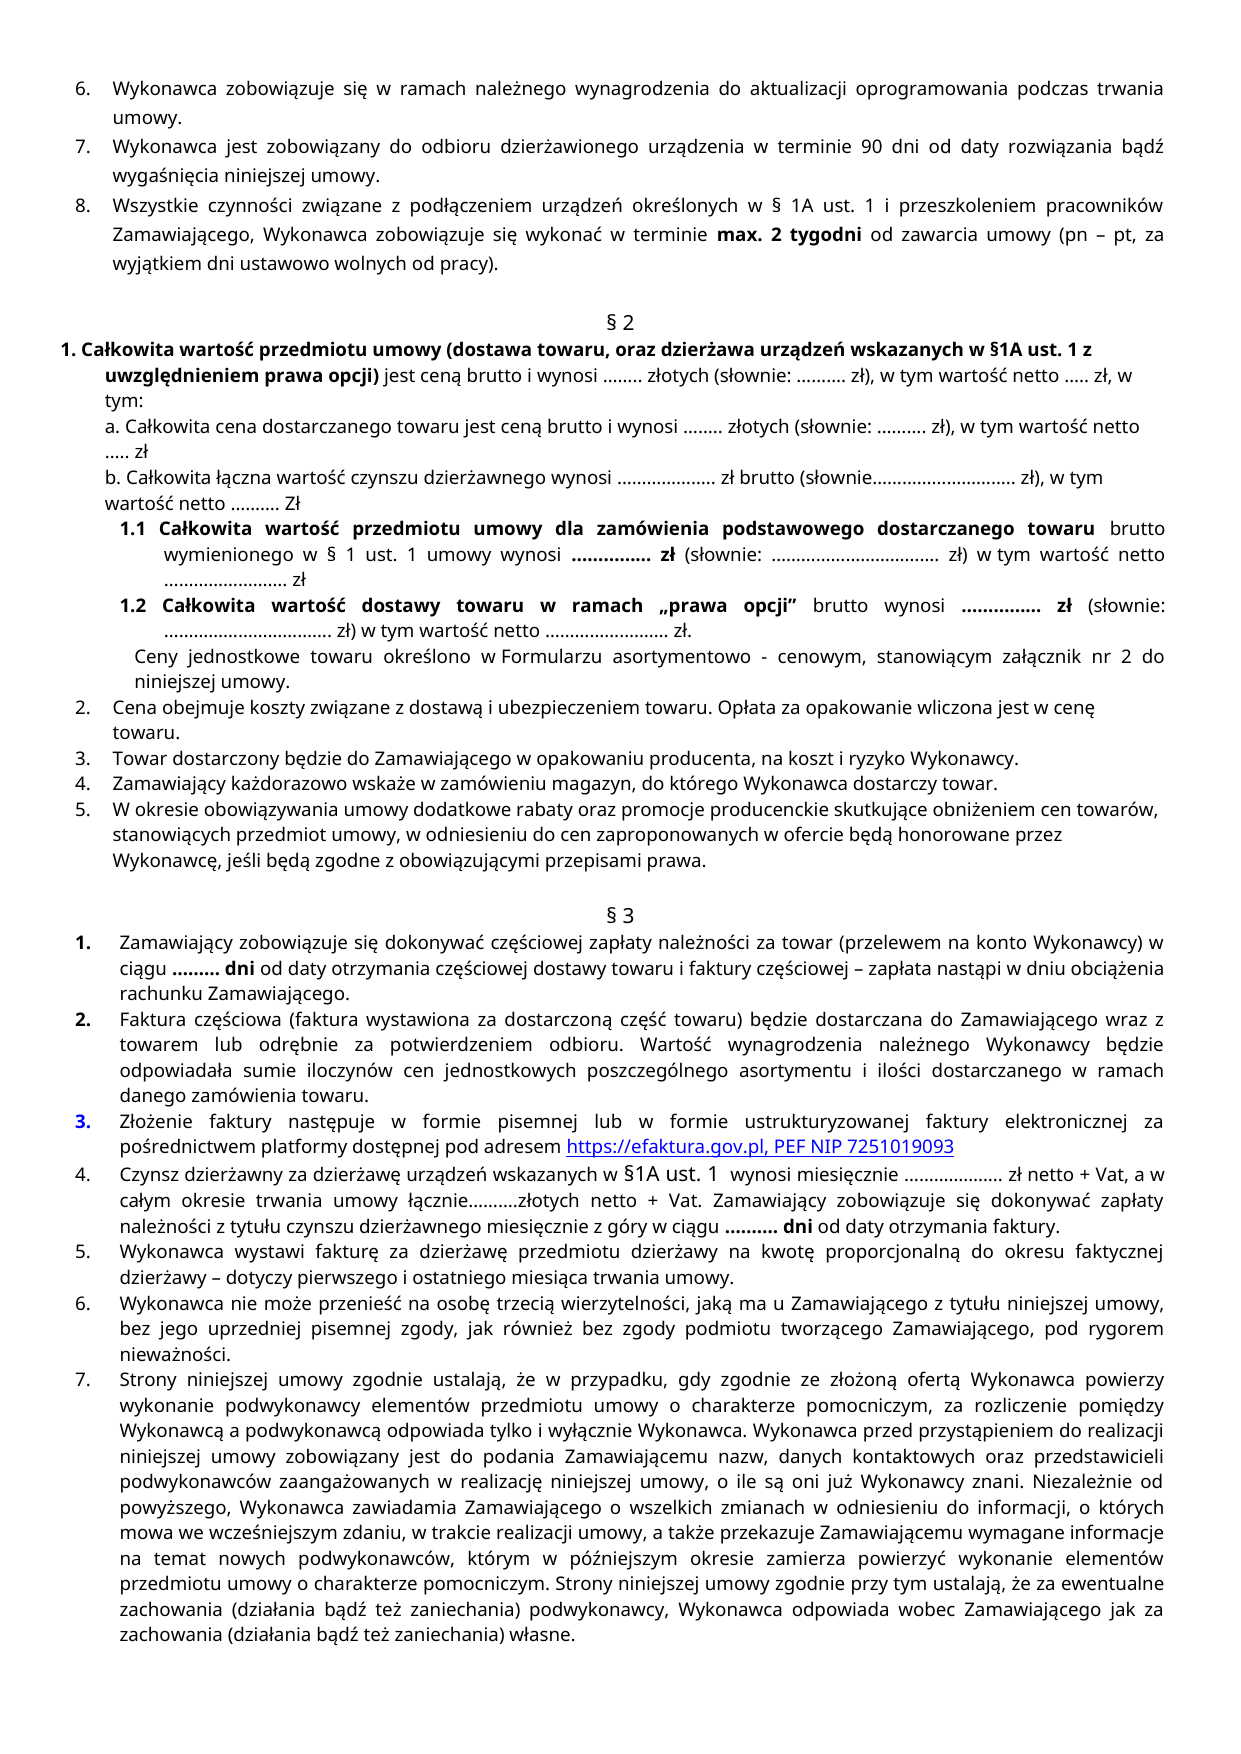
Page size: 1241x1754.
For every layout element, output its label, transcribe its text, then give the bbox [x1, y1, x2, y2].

list Wykonawca nie może przenieść na osobę trzecią wierzytelności, jaką ma u Zamawiającego z tytułu niniejszej umowy, bez jego uprzedniej pisemnej zgody, jak również bez zgody podmiotu tworzącego Zamawiającego, pod rygorem nieważności. [75, 1290, 1165, 1366]
list Czynsz dzierżawny za dzierżawę urządzeń wskazanych w §1A ust. 1 wynosi miesięcznie ……………….. zł netto + Vat, a w całym okresie trwania umowy łącznie……….złotych netto + Vat. Zamawiający zobowiązuje się dokonywać zapłaty należności z tytułu czynszu dzierżawnego miesięcznie z góry w ciągu ………. dni od daty otrzymania faktury. [75, 1159, 1165, 1239]
list Zamawiający zobowiązuje się dokonywać częściowej zapłaty należności za towar (przelewem na konto Wykonawcy) w ciągu ……… dni od daty otrzymania częściowej dostawy towaru i faktury częściowej – zapłata nastąpi w dniu obciążenia rachunku Zamawiającego. [75, 929, 1165, 1006]
list W okresie obowiązywania umowy dodatkowe rabaty oraz promocje producenckie skutkujące obniżeniem cen towarów, stanowiących przedmiot umowy, w odniesieniu do cen zaproponowanych w ofercie będą honorowane przez Wykonawcę, jeśli będą zgodne z obowiązującymi przepisami prawa. [75, 796, 1165, 873]
text 1.2 Całkowita wartość dostawy towaru w ramach „prawa opcji” brutto wynosi …………… zł (słownie: ……………………………. zł) w tym wartość netto ……………………. zł. [119, 592, 1165, 643]
text 1.1 Całkowita wartość przedmiotu umowy dla zamówienia podstawowego dostarczanego towaru brutto wymienionego w § 1 ust. 1 umowy wynosi …………… zł (słownie: ……………………………. zł) w tym wartość netto ……………………. zł [119, 515, 1165, 592]
list Strony niniejszej umowy zgodnie ustalają, że w przypadku, gdy zgodnie ze złożoną ofertą Wykonawca powierzy wykonanie podwykonawcy elementów przedmiotu umowy o charakterze pomocniczym, za rozliczenie pomiędzy Wykonawcą a podwykonawcą odpowiada tylko i wyłącznie Wykonawca. Wykonawca przed przystąpieniem do realizacji niniejszej umowy zobowiązany jest do podania Zamawiającemu nazw, danych kontaktowych oraz przedstawicieli podwykonawców zaangażowanych w realizację niniejszej umowy, o ile są oni już Wykonawcy znani. Niezależnie od powyższego, Wykonawca zawiadamia Zamawiającego o wszelkich zmianach w odniesieniu do informacji, o których mowa we wcześniejszym zdaniu, w trakcie realizacji umowy, a także przekazuje Zamawiającemu wymagane informacje na temat nowych podwykonawców, którym w późniejszym okresie zamierza powierzyć wykonanie elementów przedmiotu umowy o charakterze pomocniczym. Strony niniejszej umowy zgodnie przy tym ustalają, że za ewentualne zachowania (działania bądź też zaniechania) podwykonawcy, Wykonawca odpowiada wobec Zamawiającego jak za zachowania (działania bądź też zaniechania) własne. [75, 1366, 1165, 1647]
text Ceny jednostkowe towaru określono w Formularzu asortymentowo - cenowym, stanowiącym załącznik nr 2 do niniejszej umowy. [134, 643, 1165, 694]
list Towar dostarczony będzie do Zamawiającego w opakowaniu producenta, na koszt i ryzyko Wykonawcy. [75, 745, 1165, 771]
text 1. Całkowita wartość przedmiotu umowy (dostawa towaru, oraz dzierżawa urządzeń wskazanych w §1A ust. 1 z uwzględnieniem prawa opcji) jest ceną brutto i wynosi …….. złotych (słownie: ………. zł), w tym wartość netto ….. zł, w tym: a. Całkowita cena dostarczanego towaru jest ceną brutto i wynosi …….. złotych (słownie: ………. zł), w tym wartość netto ….. zł b. Całkowita łączna wartość czynszu dzierżawnego wynosi ……………….. zł brutto (słownie……………………….. zł), w tym wartość netto ………. Zł [60, 337, 1165, 515]
list Faktura częściowa (faktura wystawiona za dostarczoną część towaru) będzie dostarczana do Zamawiającego wraz z towarem lub odrębnie za potwierdzeniem odbioru. Wartość wynagrodzenia należnego Wykonawcy będzie odpowiadała sumie iloczynów cen jednostkowych poszczególnego asortymentu i ilości dostarczanego w ramach danego zamówienia towaru. [75, 1006, 1165, 1108]
list Wykonawca wystawi fakturę za dzierżawę przedmiotu dzierżawy na kwotę proporcjonalną do okresu faktycznej dzierżawy – dotyczy pierwszego i ostatniego miesiąca trwania umowy. [75, 1239, 1165, 1290]
text § 3 [75, 901, 1165, 929]
list Złożenie faktury następuje w formie pisemnej lub w formie ustrukturyzowanej faktury elektronicznej za pośrednictwem platformy dostępnej pod adresem https://efaktura.gov.pl, PEF NIP 7251019093 [75, 1108, 1165, 1159]
list Wykonawca zobowiązuje się w ramach należnego wynagrodzenia do aktualizacji oprogramowania podczas trwania umowy. [75, 75, 1165, 130]
list Cena obejmuje koszty związane z dostawą i ubezpieczeniem towaru. Opłata za opakowanie wliczona jest w cenę towaru. [75, 694, 1165, 745]
list Zamawiający każdorazowo wskaże w zamówieniu magazyn, do którego Wykonawca dostarczy towar. [75, 771, 1165, 796]
text § 2 [75, 308, 1165, 337]
list Wszystkie czynności związane z podłączeniem urządzeń określonych w § 1A ust. 1 i przeszkoleniem pracowników Zamawiającego, Wykonawca zobowiązuje się wykonać w terminie max. 2 tygodni od zawarcia umowy (pn – pt, za wyjątkiem dni ustawowo wolnych od pracy). [75, 192, 1165, 276]
list Wykonawca jest zobowiązany do odbioru dzierżawionego urządzenia w terminie 90 dni od daty rozwiązania bądź wygaśnięcia niniejszej umowy. [75, 133, 1165, 188]
